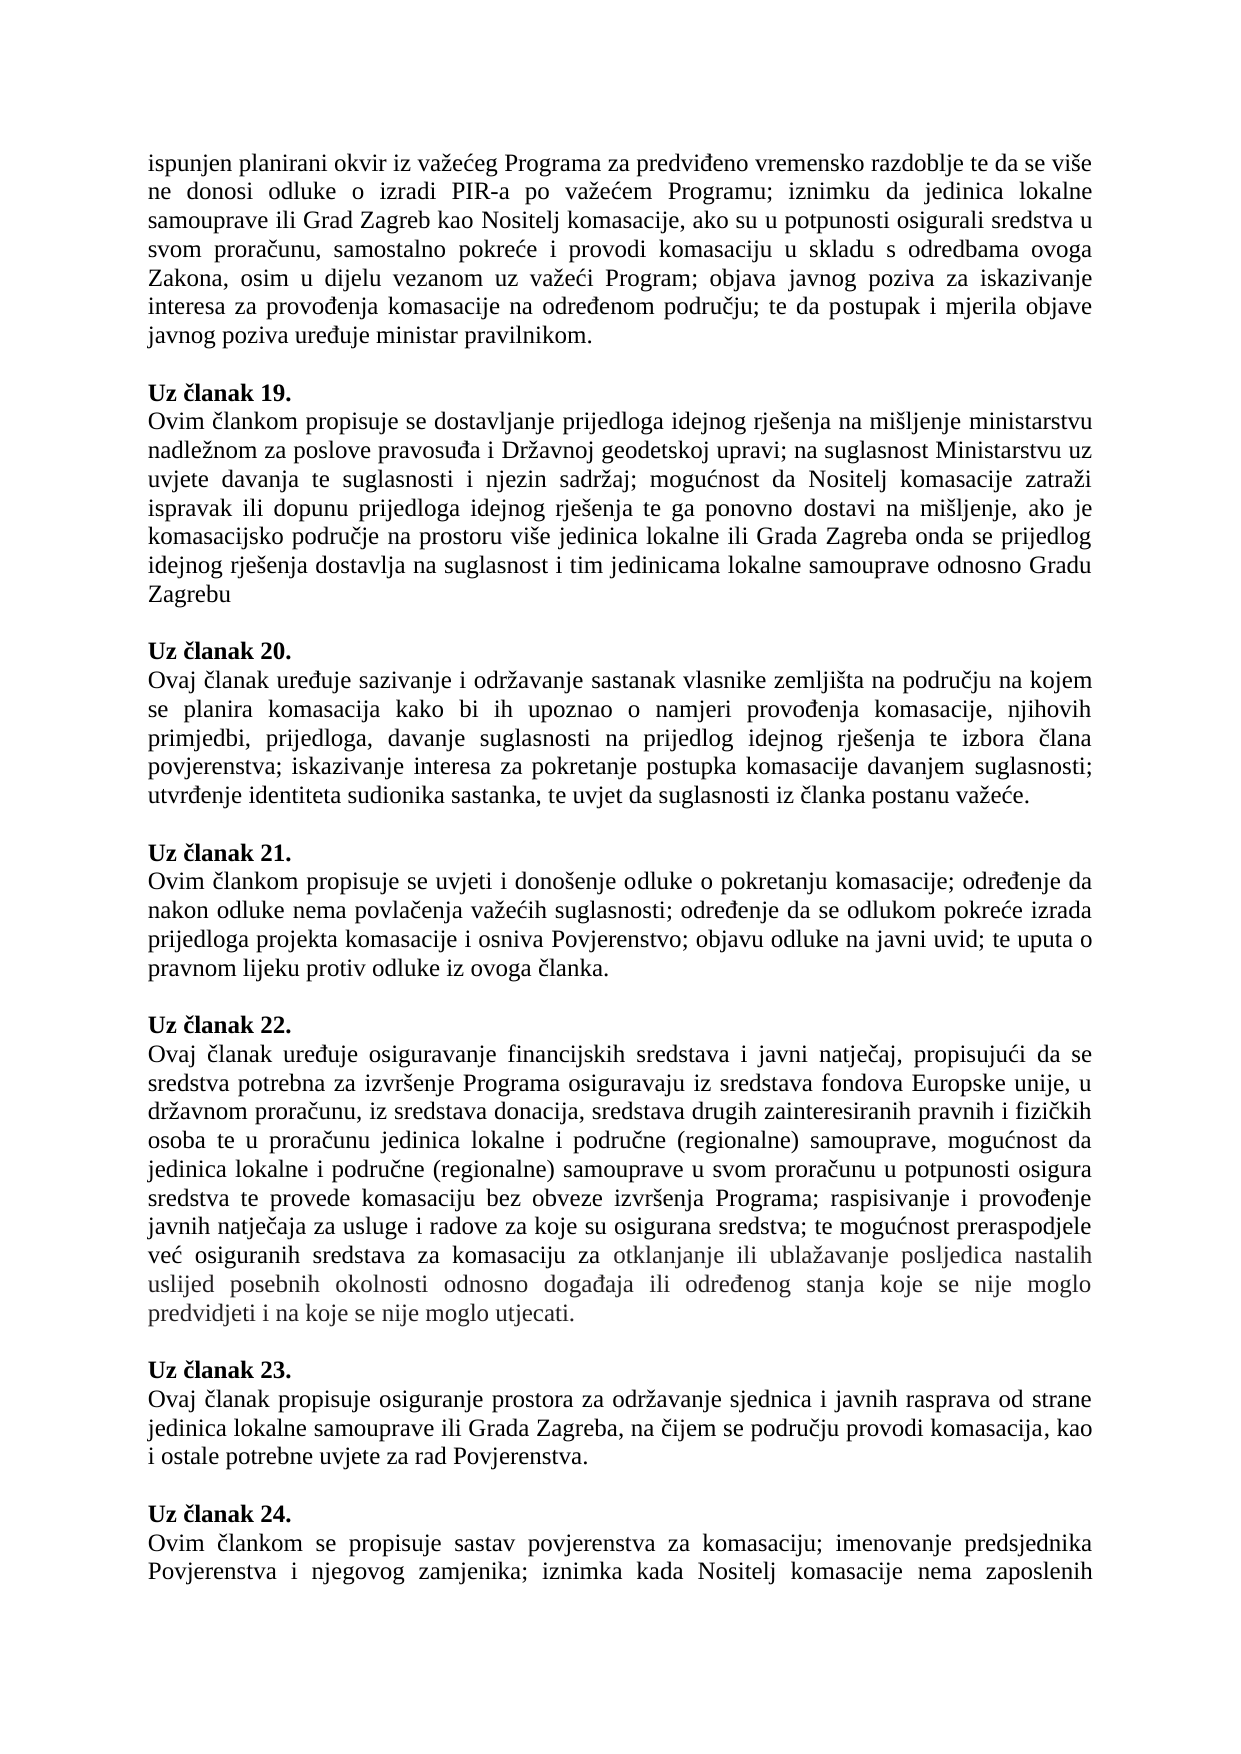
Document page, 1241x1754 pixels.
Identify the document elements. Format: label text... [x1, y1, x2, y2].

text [148, 148, 1093, 349]
text Uz članak 20. [148, 636, 1093, 665]
text Uz članak 21. [148, 838, 1093, 866]
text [148, 1528, 1093, 1585]
text Uz članak 24. [148, 1499, 1093, 1528]
text Ovim člankom propisuje se uvjeti i donošenje odluke o pokretanju komasacije; određenje da nakon odluke nema povlačenja važećih suglasnosti; određenje da se odlukom pokreće izrada prijedloga projekta komasacije i osniva Povjerenstvo; objavu odluke na javni uvid; te uputa o pravnom lijeku protiv odluke iz ovoga članka. [148, 866, 1093, 981]
text Ovaj članak uređuje osiguravanje financijskih sredstava i javni natječaj, propisujući da se sredstva potrebna za izvršenje Programa osiguravaju iz sredstava fondova Europske unije, u državnom proračunu, iz sredstava donacija, sredstava drugih zainteresiranih pravnih i fizičkih osoba te u proračunu jedinica lokalne i područne (regionalne) samouprave, mogućnost da jedinica lokalne i područne (regionalne) samouprave u svom proračunu u potpunosti osigura sredstva te provede komasaciju bez obveze izvršenja Programa; raspisivanje i provođenje javnih natječaja za usluge i radove za koje su osigurana sredstva; te mogućnost preraspodjele već osiguranih sredstava za komasaciju za otklanjanje ili ublažavanje posljedica nastalih uslijed posebnih okolnosti odnosno događaja ili određenog stanja koje se nije moglo predvidjeti i na koje se nije moglo utjecati. [148, 1039, 1093, 1326]
text Ovaj članak propisuje osiguranje prostora za održavanje sjednica i javnih rasprava od strane jedinica lokalne samouprave ili Grada Zagreba, na čijem se području provodi komasacija, kao i ostale potrebne uvjete za rad Povjerenstva. [148, 1384, 1093, 1470]
text Ovaj članak uređuje sazivanje i održavanje sastanak vlasnike zemljišta na području na kojem se planira komasacija kako bi ih upoznao o namjeri provođenja komasacije, njihovih primjedbi, prijedloga, davanje suglasnosti na prijedlog idejnog rješenja te izbora člana povjerenstva; iskazivanje interesa za pokretanje postupka komasacije davanjem suglasnosti; utvrđenje identiteta sudionika sastanka, te uvjet da suglasnosti iz članka postanu važeće. [148, 665, 1093, 809]
text Uz članak 22. [148, 1010, 1093, 1039]
text Uz članak 19. [148, 378, 1093, 406]
text Uz članak 23. [148, 1355, 1093, 1384]
text Ovim člankom propisuje se dostavljanje prijedloga idejnog rješenja na mišljenje ministarstvu nadležnom za poslove pravosuđa i Državnoj geodetskoj upravi; na suglasnost Ministarstvu uz uvjete davanja te suglasnosti i njezin sadržaj; mogućnost da Nositelj komasacije zatraži ispravak ili dopunu prijedloga idejnog rješenja te ga ponovno dostavi na mišljenje, ako je komasacijsko područje na prostoru više jedinica lokalne ili Grada Zagreba onda se prijedlog idejnog rješenja dostavlja na suglasnost i tim jedinicama lokalne samouprave odnosno Gradu Zagrebu [148, 406, 1093, 608]
